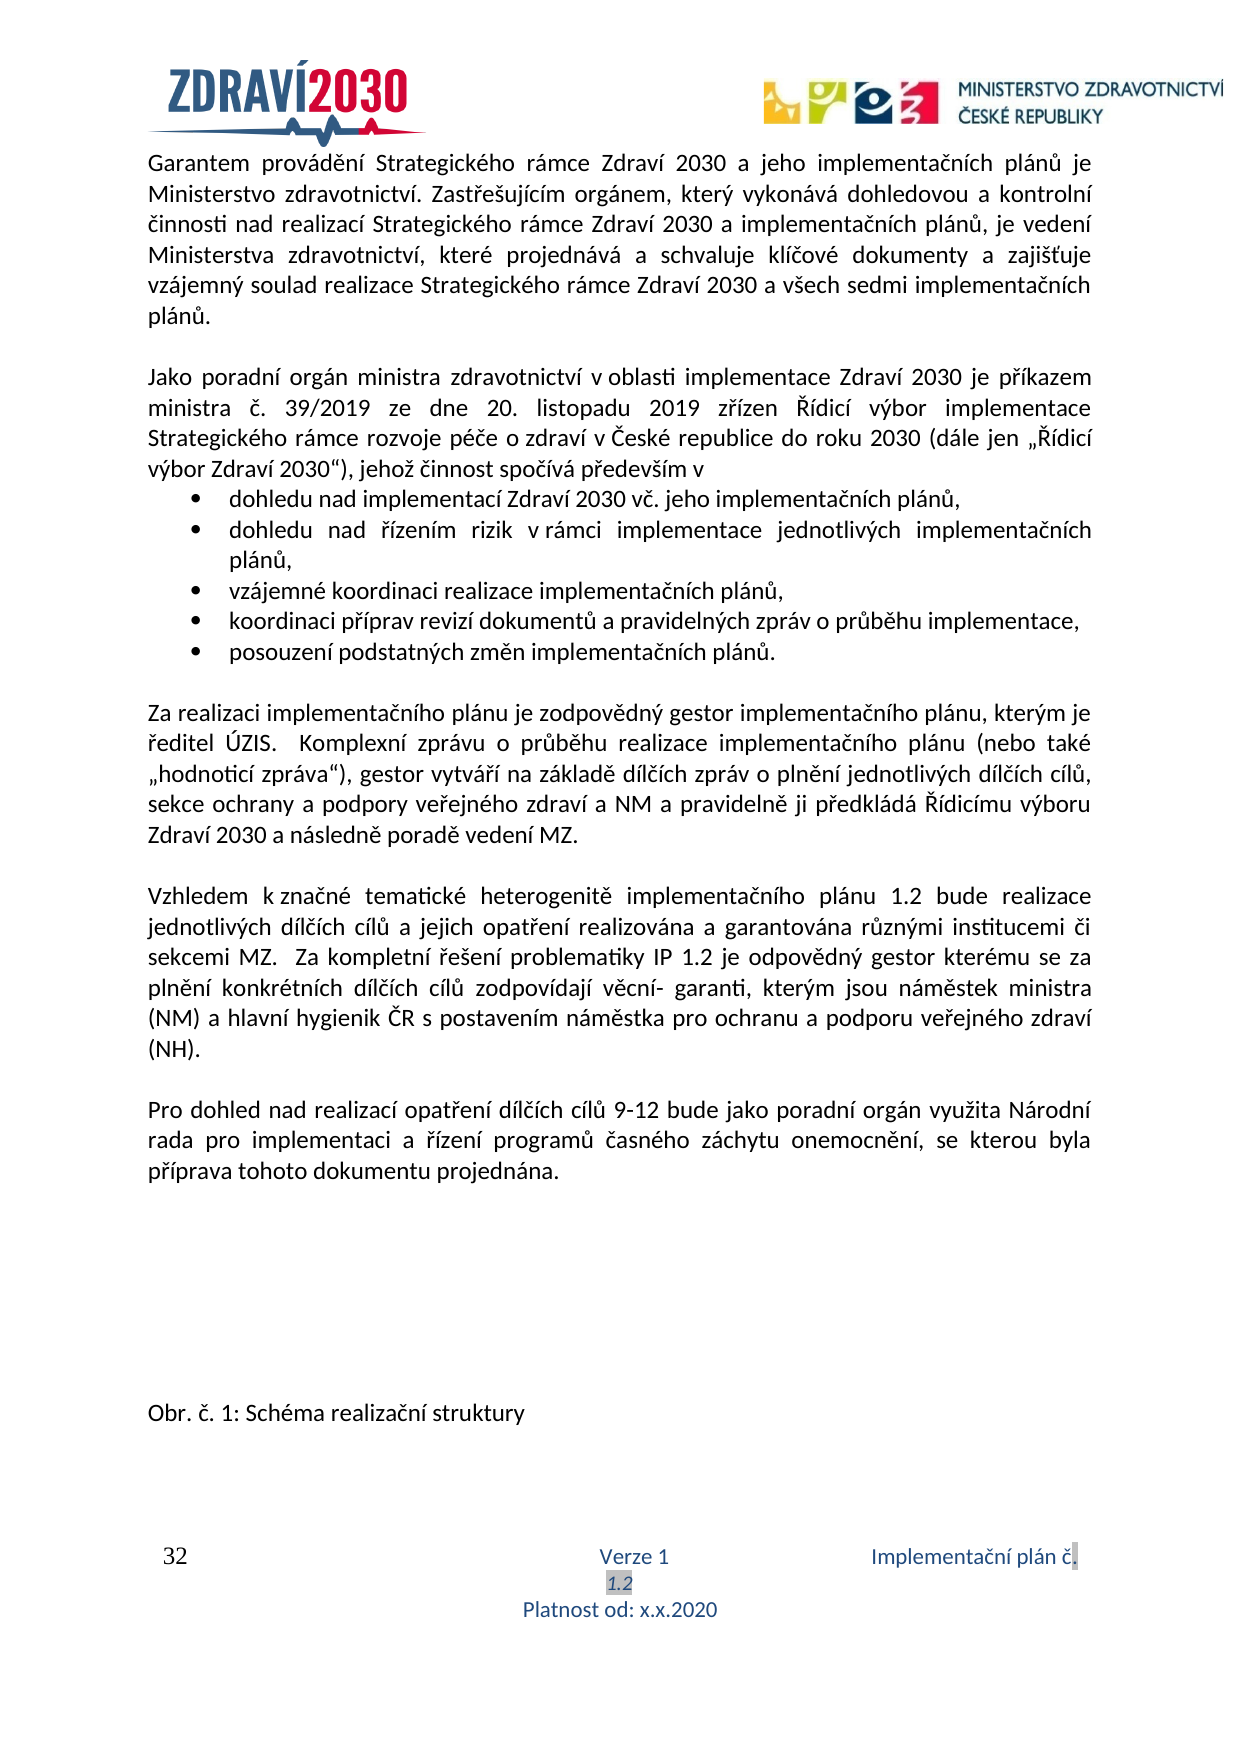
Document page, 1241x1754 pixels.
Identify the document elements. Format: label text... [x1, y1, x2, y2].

text Za realizaci implementačního plánu je zodpovědný gestor implementačního plánu, kterým je ředitel ÚZIS. Komplexní zprávu o průběhu realizace implementačního plánu (nebo také „hodnoticí zpráva“), gestor vytváří na základě dílčích zpráv o plnění jednotlivých dílčích cílů, sekce ochrany a podpory veřejného zdraví a NM a pravidelně ji předkládá Řídicímu výboru Zdraví 2030 a následně poradě vedení MZ. [148, 697, 1093, 849]
picture [763, 78, 1224, 124]
text Vzhledem k značné tematické heterogenitě implementačního plánu 1.2 bude realizace jednotlivých dílčích cílů a jejich opatření realizována a garantována různými institucemi či sekcemi MZ. Za kompletní řešení problematiky IP 1.2 je odpovědný gestor kterému se za plnění konkrétních dílčích cílů zodpovídají věcní- garanti, kterým jsou náměstek ministra (NM) a hlavní hygienik ČR s postavením náměstka pro ochranu a podporu veřejného zdraví (NH). [148, 880, 1093, 1063]
text Garantem provádění Strategického rámce Zdraví 2030 a jeho implementačních plánů je Ministerstvo zdravotnictví. Zastřešujícím orgánem, který vykonává dohledovou a kontrolní činnosti nad realizací Strategického rámce Zdraví 2030 a implementačních plánů, je vedení Ministerstva zdravotnictví, které projednává a schvaluje klíčové dokumenty a zajišťuje vzájemný soulad realizace Strategického rámce Zdraví 2030 a všech sedmi implementačních plánů. [148, 148, 1093, 331]
picture [147, 60, 427, 147]
text Obr. č. 1: Schéma realizační struktury [148, 1397, 1093, 1428]
list posouzení podstatných změn implementačních plánů. [191, 636, 1093, 666]
list vzájemné koordinaci realizace implementačních plánů, [191, 575, 1093, 605]
text Jako poradní orgán ministra zdravotnictví v oblasti implementace Zdraví 2030 je příkazem ministra č. 39/2019 ze dne 20. listopadu 2019 zřízen Řídicí výbor implementace Strategického rámce rozvoje péče o zdraví v České republice do roku 2030 (dále jen „Řídicí výbor Zdraví 2030“), jehož činnost spočívá především v [148, 361, 1093, 483]
list koordinaci příprav revizí dokumentů a pravidelných zpráv o průběhu implementace, [191, 605, 1093, 636]
text Pro dohled nad realizací opatření dílčích cílů 9-12 bude jako poradní orgán využita Národní rada pro implementaci a řízení programů časného záchytu onemocnění, se kterou byla příprava tohoto dokumentu projednána. [148, 1094, 1093, 1185]
list dohledu nad řízením rizik v rámci implementace jednotlivých implementačních plánů, [191, 514, 1093, 575]
list dohledu nad implementací Zdraví 2030 vč. jeho implementačních plánů, [191, 483, 1093, 514]
